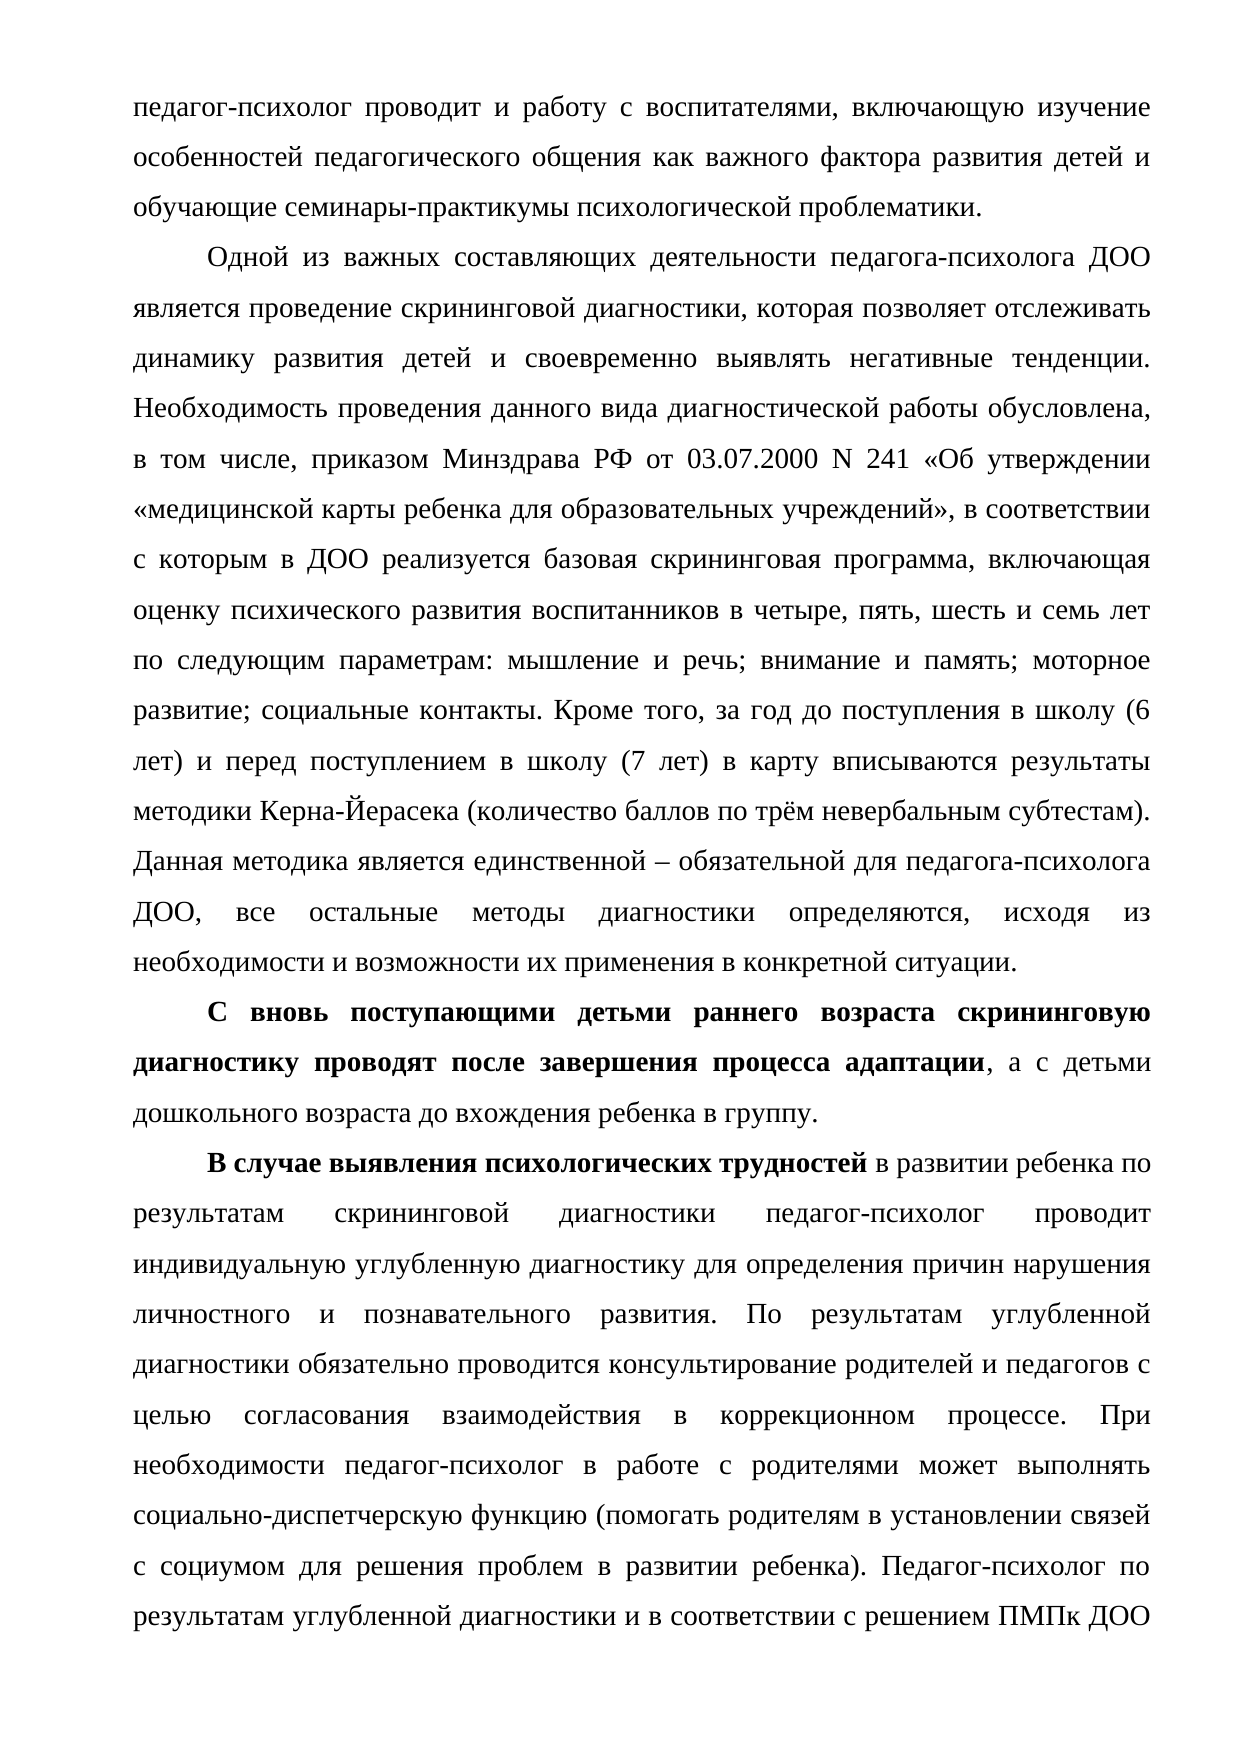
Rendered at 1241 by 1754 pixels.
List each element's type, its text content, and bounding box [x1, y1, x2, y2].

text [133, 89, 1152, 223]
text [133, 1145, 1152, 1632]
text С вновь поступающими детьми раннего возраста скрининговую диагностику проводят после завершения процесса адаптации, а с детьми дошкольного возраста до вхождения ребенка в группу. [133, 994, 1152, 1128]
text Одной из важных составляющих деятельности педагога-психолога ДОО является проведение скрининговой диагностики, которая позволяет отслеживать динамику развития детей и своевременно выявлять негативные тенденции. Необходимость проведения данного вида диагностической работы обусловлена, в том числе, приказом Минздрава РФ от 03.07.2000 N 241 «Об утверждении «медицинской карты ребенка для образовательных учреждений», в соответствии с которым в ДОО реализуется базовая скрининговая программа, включающая оценку психического развития воспитанников в четыре, пять, шесть и семь лет по следующим параметрам: мышление и речь; внимание и память; моторное развитие; социальные контакты. Кроме того, за год до поступления в школу (6 лет) и перед поступлением в школу (7 лет) в карту вписываются результаты методики Керна-Йерасека (количество баллов по трём невербальным субтестам). Данная методика является единственной – обязательной для педагога-психолога ДОО, все остальные методы диагностики определяются, исходя из необходимости и возможности их применения в конкретной ситуации. [133, 239, 1152, 977]
